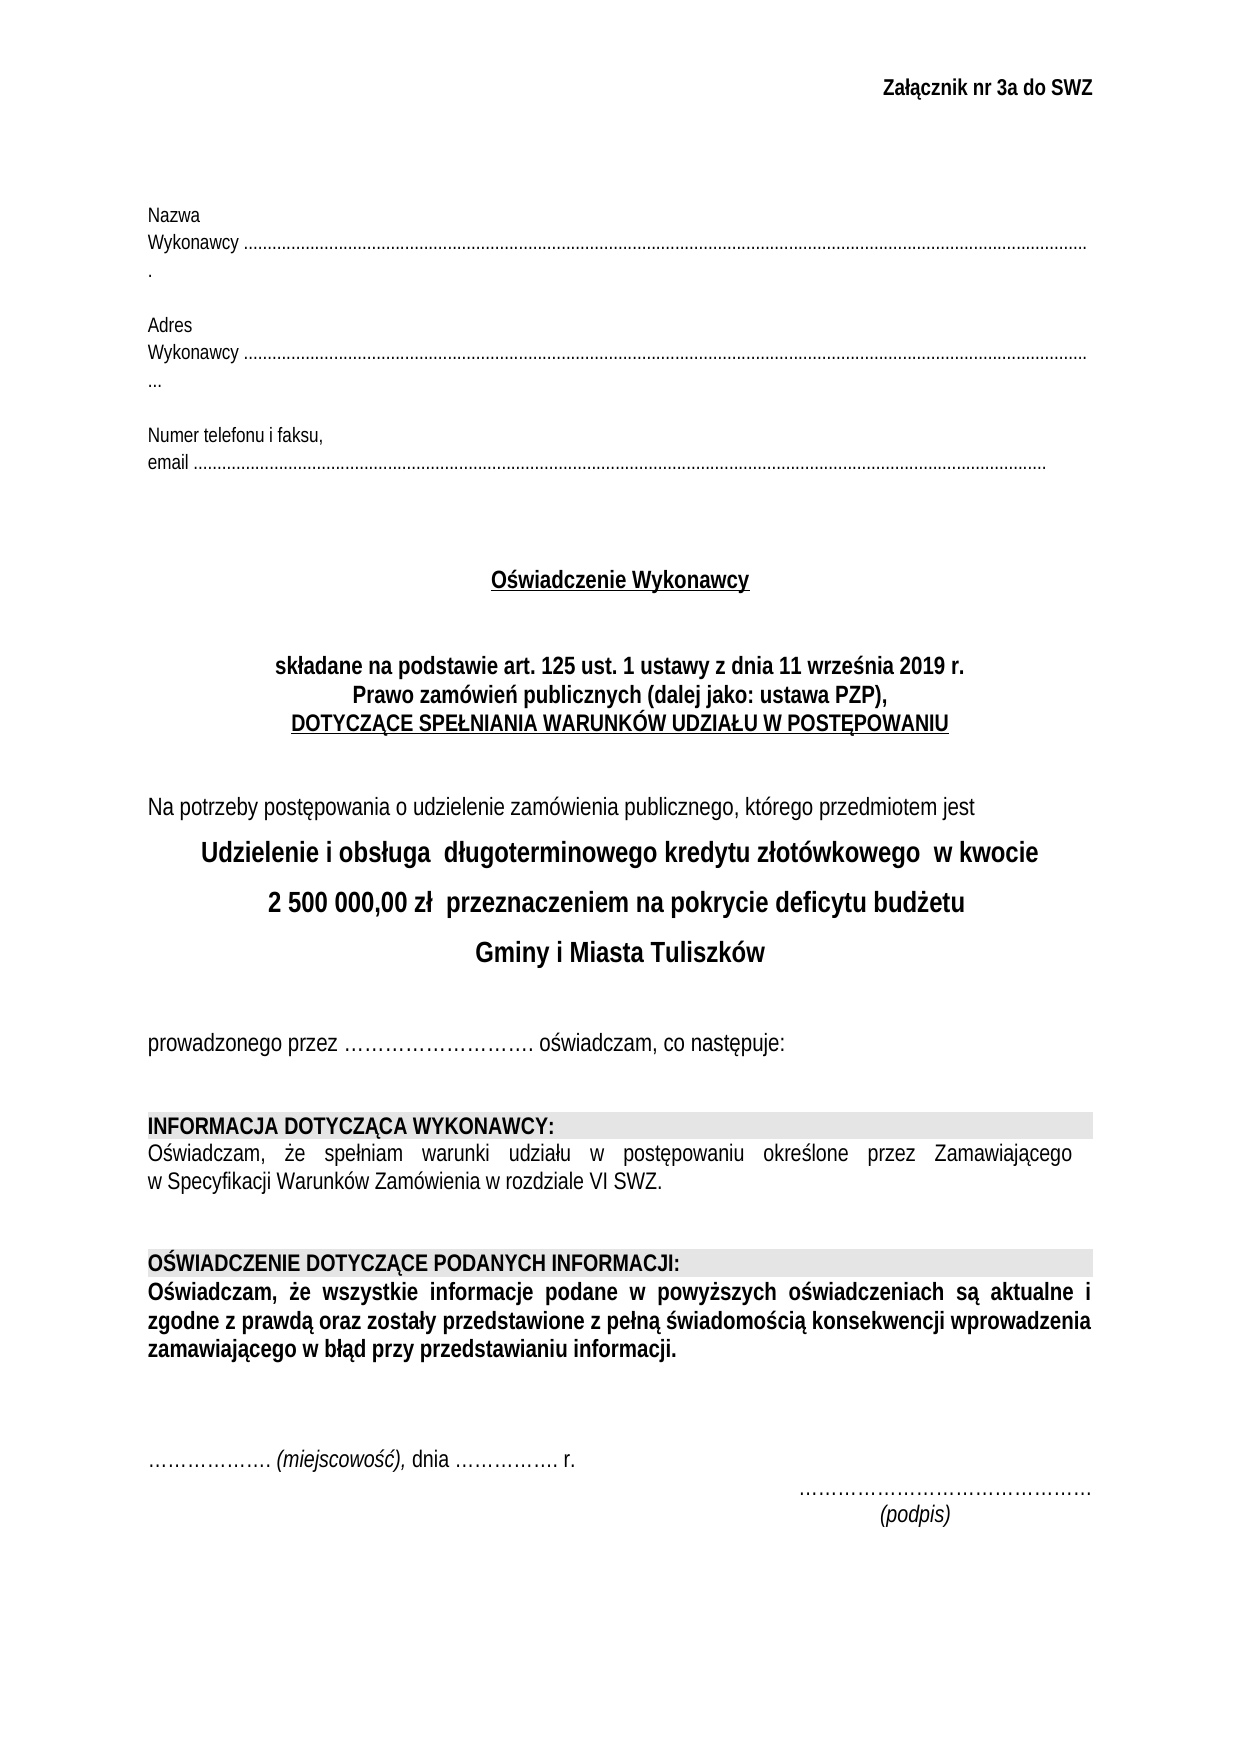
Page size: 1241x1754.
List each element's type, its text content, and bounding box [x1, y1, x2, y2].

text (podpis) [664, 1500, 1093, 1528]
text Adres Wykonawcy ..................................................................................................................................................................................... [148, 313, 1093, 392]
text Na potrzeby postępowania o udzielenie zamówienia publicznego, którego przedmiotem jest [148, 792, 1093, 821]
text składane na podstawie art. 125 ust. 1 ustawy z dnia 11 września 2019 r. [148, 651, 1093, 680]
text Prawo zamówień publicznych (dalej jako: ustawa PZP), [148, 680, 1093, 708]
text DOTYCZĄCE SPEŁNIANIA WARUNKÓW UDZIAŁU W POSTĘPOWANIU [148, 708, 1093, 736]
text Oświadczenie Wykonawcy [148, 565, 1093, 594]
text Oświadczam, że spełniam warunki udziału w postępowaniu określone przez Zamawiającego w Specyfikacji Warunków Zamówienia w rozdziale VI SWZ. [148, 1139, 1093, 1194]
text ……………………………………… [148, 1473, 1093, 1500]
text INFORMACJA DOTYCZĄCA WYKONAWCY: [148, 1112, 1093, 1139]
text Nazwa Wykonawcy ................................................................................................................................................................................... [148, 203, 1093, 282]
text ………………. (miejscowość), dnia ……………. r. [148, 1445, 1093, 1473]
text Numer telefonu i faksu, email .................................................................................................................................................................................... [148, 423, 1093, 474]
text prowadzonego przez ………………………. oświadczam, co następuje: [148, 1028, 1093, 1057]
text OŚWIADCZENIE DOTYCZĄCE PODANYCH INFORMACJI: [148, 1249, 1093, 1277]
text Oświadczam, że wszystkie informacje podane w powyższych oświadczeniach są aktualne i zgodne z prawdą oraz zostały przedstawione z pełną świadomością konsekwencji wprowadzenia zamawiającego w błąd przy przedstawianiu informacji. [148, 1277, 1093, 1363]
text Udzielenie i obsługa długoterminowego kredytu złotówkowego w kwocie 2 500 000,00 zł przeznaczeniem na pokrycie deficytu budżetu Gminy i Miasta Tuliszków [148, 835, 1093, 969]
